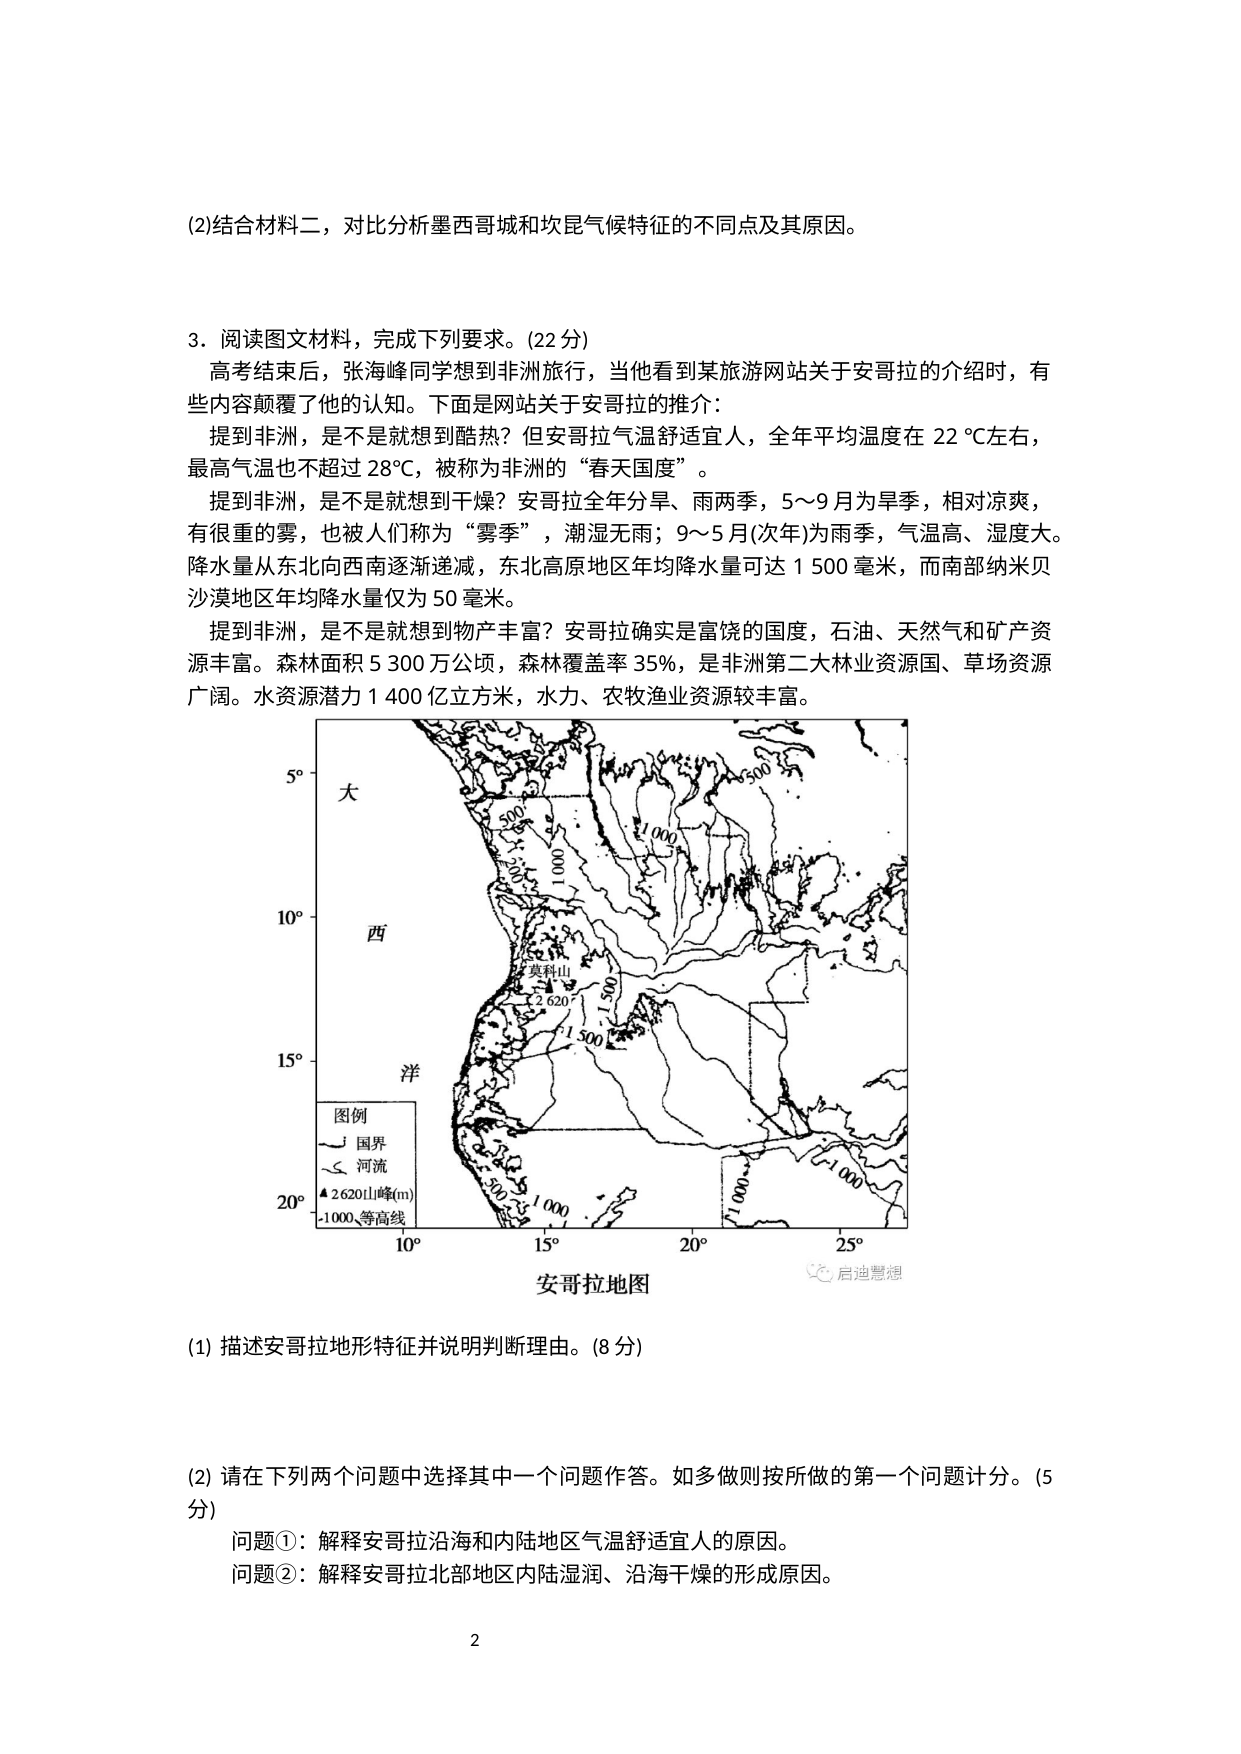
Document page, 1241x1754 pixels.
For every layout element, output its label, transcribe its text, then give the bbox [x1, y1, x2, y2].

list 问题①：解释安哥拉沿海和内陆地区气温舒适宜人的原因。 [187, 1524, 1053, 1556]
text (2)结合材料二，对比分析墨西哥城和坎昆气候特征的不同点及其原因。 [187, 208, 1053, 240]
text 提到非洲，是不是就想到物产丰富？安哥拉确实是富饶的国度，石油、天然气和矿产资源丰富。森林面积5 300万公顷，森林覆盖率35%，是非洲第二大林业资源国、草场资源广阔。水资源潜力1 400亿立方米，水力、农牧渔业资源较丰富。 [187, 614, 1053, 711]
text 提到非洲，是不是就想到酷热？但安哥拉气温舒适宜人，全年平均温度在22 ℃左右，最高气温也不超过28℃，被称为非洲的“春天国度”。 [187, 419, 1053, 484]
text 提到非洲，是不是就想到干燥？安哥拉全年分旱、雨两季，5～9月为旱季，相对凉爽，有很重的雾，也被人们称为“雾季”，潮湿无雨；9～5月(次年)为雨季，气温高、湿度大。降水量从东北向西南逐渐递减，东北高原地区年均降水量可达1 500毫米，而南部纳米贝沙漠地区年均降水量仅为50毫米。 [187, 484, 1053, 614]
text 高考结束后，张海峰同学想到非洲旅行，当他看到某旅游网站关于安哥拉的介绍时，有些内容颠覆了他的认知。下面是网站关于安哥拉的推介： [187, 354, 1053, 419]
list 描述安哥拉地形特征并说明判断理由。(8分) [187, 1329, 1053, 1361]
list 请在下列两个问题中选择其中一个问题作答。如多做则按所做的第一个问题计分。(5分) [187, 1459, 1053, 1524]
list 问题②：解释安哥拉北部地区内陆湿润、沿海干燥的形成原因。 [187, 1556, 1053, 1589]
text 3．阅读图文材料，完成下列要求。(22分) [187, 321, 1053, 354]
picture [268, 711, 923, 1301]
